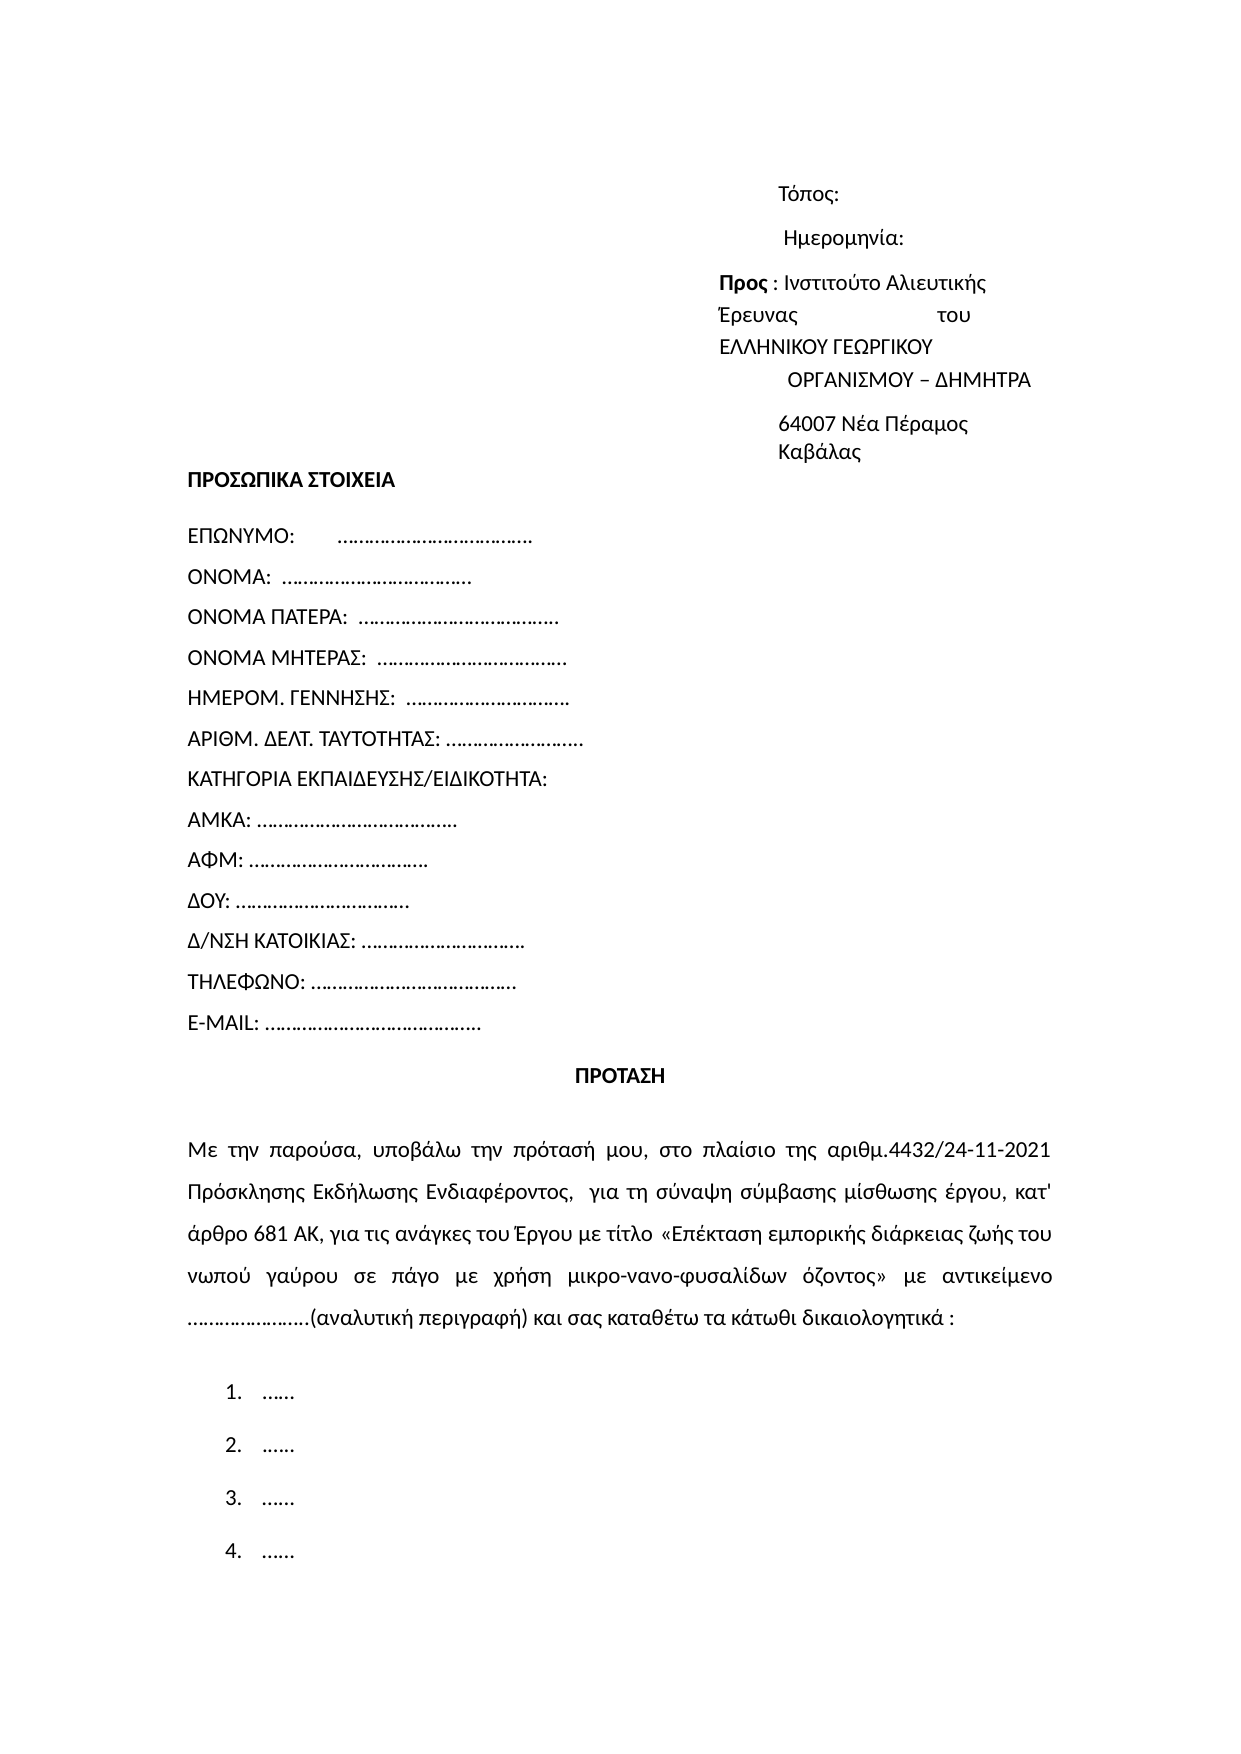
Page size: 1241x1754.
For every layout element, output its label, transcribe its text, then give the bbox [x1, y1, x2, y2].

text Ημερομηνία: [778, 223, 1053, 251]
text ΚΑΤΗΓΟΡΙΑ ΕΚΠΑΙΔΕΥΣΗΣ/ΕΙΔΙΚΟΤΗΤΑ: [187, 764, 1053, 793]
list …... [225, 1483, 1053, 1511]
text ΟΝΟΜΑ ΜΗΤΕΡΑΣ: ……………………………… [187, 643, 1053, 671]
text ΤΗΛΕΦΩΝΟ: ………………………………… [187, 967, 1053, 995]
text ΑΜΚΑ: ……………………………….. [187, 805, 1053, 833]
text ΟΝΟΜΑ ΠΑΤΕΡΑ: ……………………………….. [187, 602, 1053, 631]
text ΠΡΟΣΩΠΙΚΑ ΣΤΟΙΧΕΙΑ [187, 465, 1053, 493]
list …... [225, 1536, 1053, 1564]
text ΑΡΙΘΜ. ΔΕΛΤ. ΤΑΥΤΟΤΗΤΑΣ: …………………….. [187, 724, 1053, 752]
text ΔΟΥ: …………………………… [187, 886, 1053, 914]
text Δ/ΝΣΗ ΚΑΤΟΙΚΙΑΣ: …………………………. [187, 927, 1053, 955]
text Με την παρούσα, υποβάλω την πρότασή μου, στο πλαίσιο της αριθμ.4432/24-11-2021 Πρόσκλησης Εκδήλωσης Ενδιαφέροντος, για τη σύναψη σύμβασης μίσθωσης έργου, κατ' άρθρο 681 ΑΚ, για τις ανάγκες του Έργου με τίτλο «Επέκταση εμπορικής διάρκειας ζωής του νωπού γαύρου σε πάγο με χρήση μικρο-νανο-φυσαλίδων όζοντος» με αντικείμενο …………………..(αναλυτική περιγραφή) και σας καταθέτω τα κάτωθι δικαιολογητικά : [187, 1135, 1053, 1331]
list …… [225, 1377, 1053, 1405]
text ΟΝΟΜΑ: ……………………………… [187, 562, 1053, 590]
text E-MAIL: ………………………………….. [187, 1008, 1053, 1036]
list .….. [225, 1430, 1053, 1458]
text Προς : Ινστιτούτο Αλιευτικής Έρευνας του ΕΛΛΗΝΙΚΟΥ ΓΕΩΡΓΙΚΟΥ ΟΡΓΑΝΙΣΜΟΥ – ΔΗΜΗΤΡΑ [719, 268, 1053, 393]
text ΑΦΜ: ……………………………. [187, 846, 1053, 874]
text ΕΠΩΝΥΜΟ: ………………………………. [187, 521, 1053, 549]
text ΠΡΟΤΑΣΗ [187, 1061, 1053, 1089]
text Τόπος: [778, 179, 1053, 207]
text 64007 Νέα Πέραμος Καβάλας [778, 409, 1053, 465]
text ΗΜΕΡΟΜ. ΓΕΝΝΗΣΗΣ: …………………………. [187, 683, 1053, 712]
